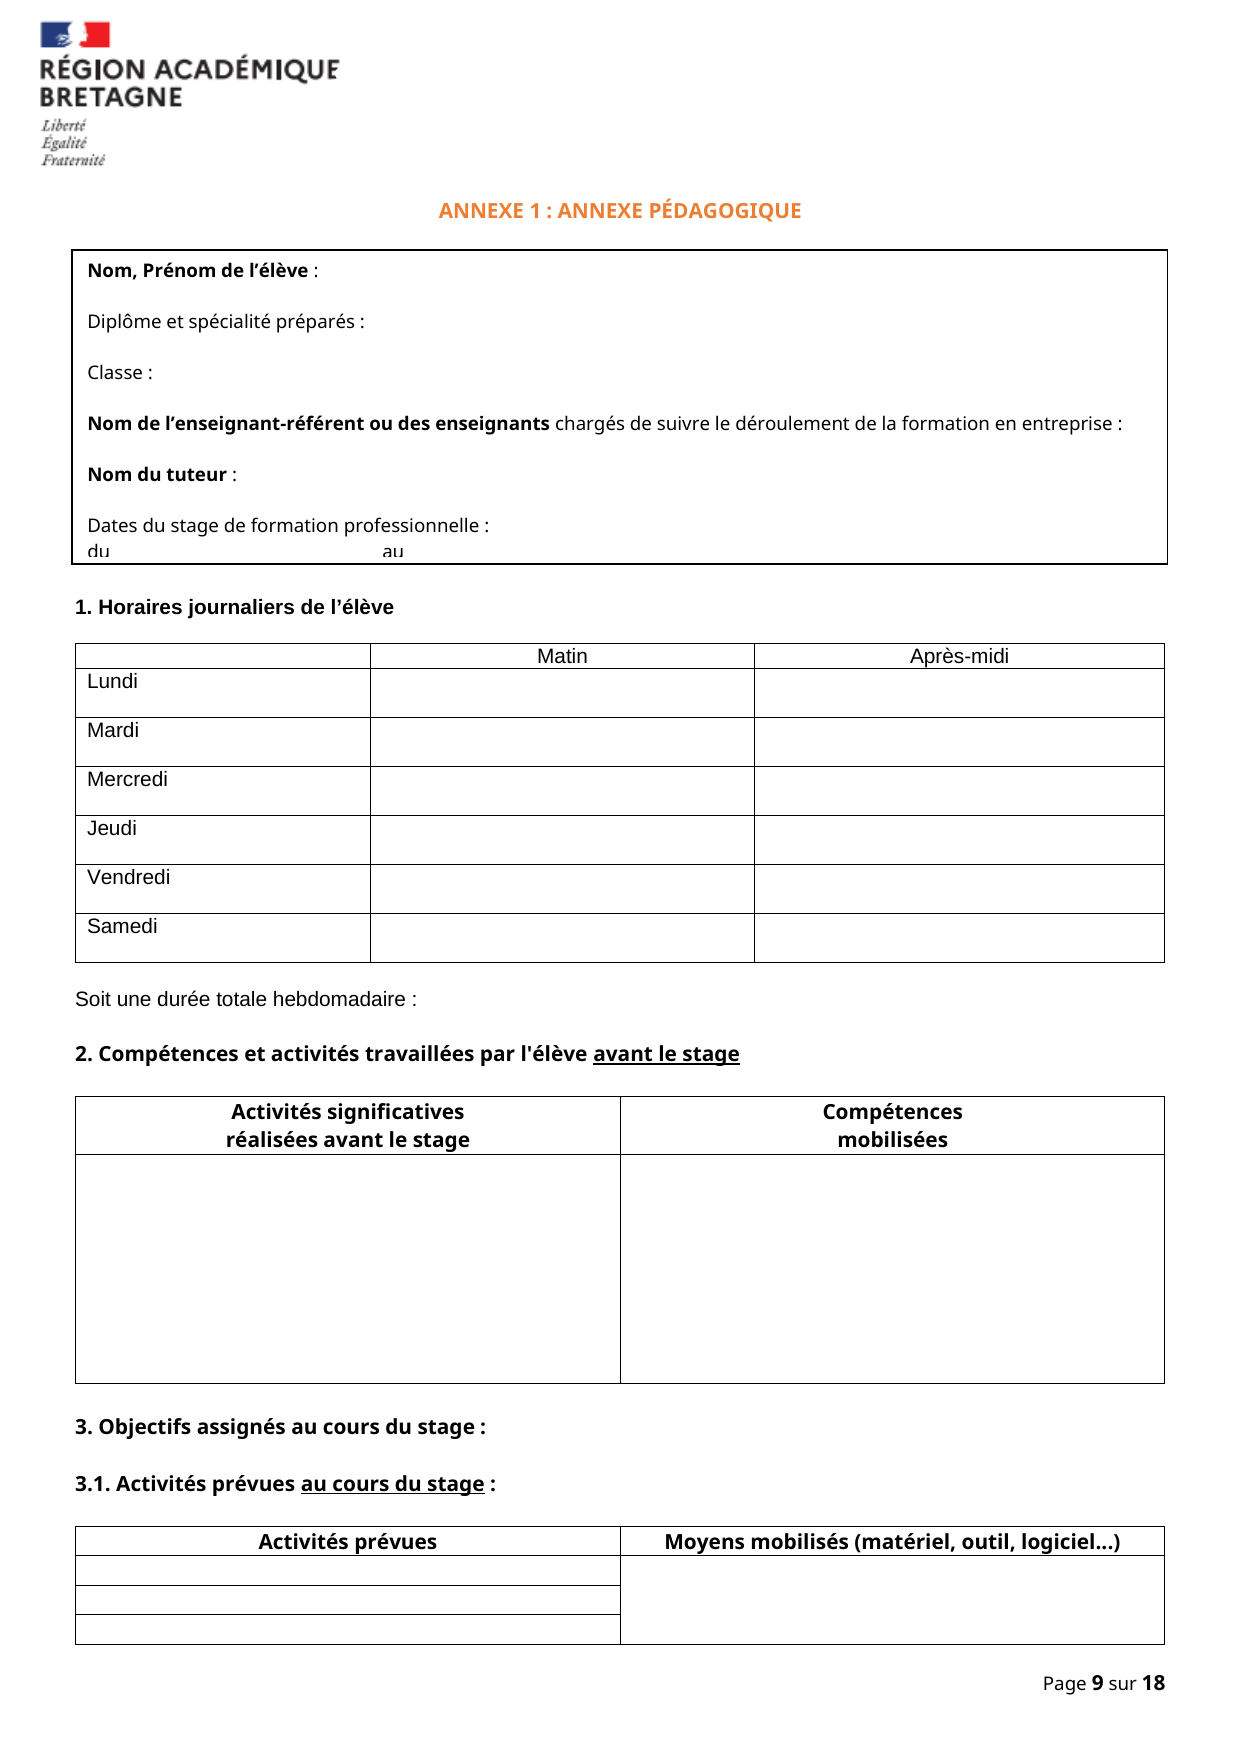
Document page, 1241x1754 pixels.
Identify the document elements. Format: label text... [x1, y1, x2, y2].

table_cell Samedi [76, 914, 370, 962]
table_cell [76, 1155, 620, 1382]
table_cell [371, 767, 754, 815]
table_cell [371, 718, 754, 766]
table_cell Mercredi [76, 767, 370, 815]
table_header Activités significatives réalisées avant le stage [76, 1097, 620, 1154]
table_cell Lundi [76, 669, 370, 717]
table_cell [371, 816, 754, 864]
text 1. Horaires journaliers de l’élève [75, 565, 1165, 619]
table_cell [755, 767, 1164, 815]
table_cell Vendredi [76, 865, 370, 913]
table_cell [371, 914, 754, 962]
table_cell [76, 1586, 620, 1614]
table_cell [755, 816, 1164, 864]
table_header Compétences mobilisées [621, 1097, 1164, 1154]
table_header Moyens mobilisés (matériel, outil, logiciel...) [621, 1527, 1164, 1555]
table_cell Jeudi [76, 816, 370, 864]
table_cell [755, 669, 1164, 717]
table_cell [371, 865, 754, 913]
table_cell [621, 1556, 1164, 1644]
text 3. Objectifs assignés au cours du stage : [75, 1412, 1165, 1440]
text ANNEXE 1 : ANNEXE PÉDAGOGIQUE [75, 196, 1165, 225]
table_cell [621, 1155, 1164, 1382]
text 3.1. Activités prévues au cours du stage : [75, 1469, 1165, 1497]
table_header [76, 644, 370, 668]
table_cell [76, 1615, 620, 1644]
text Soit une durée totale hebdomadaire : [75, 987, 1165, 1011]
table_header Matin [371, 644, 754, 668]
table_cell [371, 669, 754, 717]
table_cell [755, 718, 1164, 766]
table_header Activités prévues [76, 1527, 620, 1555]
table_cell [755, 865, 1164, 913]
text 2. Compétences et activités travaillées par l'élève avant le stage [75, 1039, 1165, 1068]
table_cell [76, 1556, 620, 1585]
table_cell Mardi [76, 718, 370, 766]
table_header Après-midi [755, 644, 1164, 668]
table_cell [755, 914, 1164, 962]
